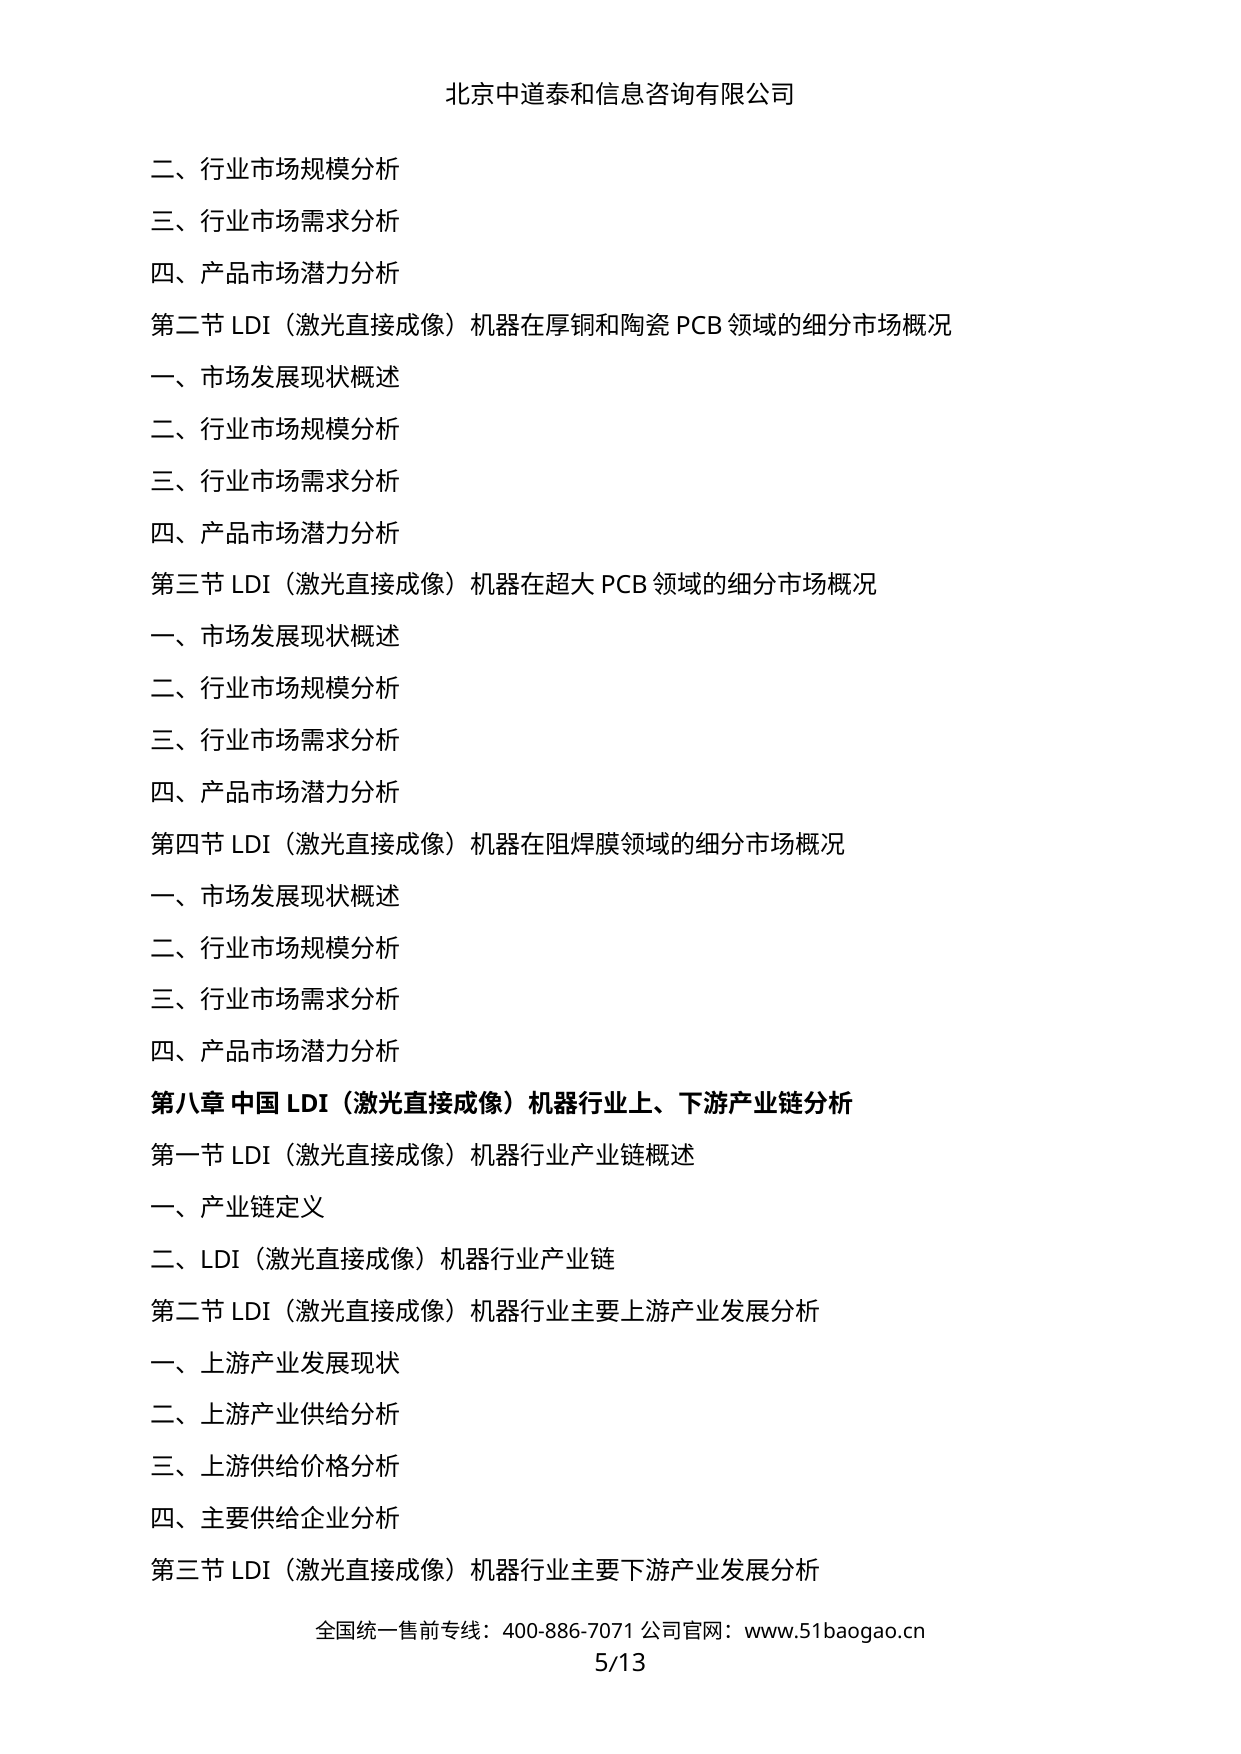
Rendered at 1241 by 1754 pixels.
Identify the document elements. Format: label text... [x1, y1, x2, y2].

text 第二节 LDI（激光直接成像）机器行业主要上游产业发展分析 [150, 1291, 1090, 1327]
text 三、行业市场需求分析 [150, 202, 1090, 238]
text 一、市场发展现状概述 [150, 617, 1090, 653]
text 二、上游产业供给分析 [150, 1395, 1090, 1431]
text 二、行业市场规模分析 [150, 150, 1090, 186]
text 四、主要供给企业分析 [150, 1499, 1090, 1535]
text 四、产品市场潜力分析 [150, 254, 1090, 290]
text 四、产品市场潜力分析 [150, 772, 1090, 809]
text 第四节 LDI（激光直接成像）机器在阻焊膜领域的细分市场概况 [150, 824, 1090, 861]
text 第三节 LDI（激光直接成像）机器行业主要下游产业发展分析 [150, 1551, 1090, 1587]
text 三、行业市场需求分析 [150, 980, 1090, 1016]
text 二、行业市场规模分析 [150, 409, 1090, 446]
text 四、产品市场潜力分析 [150, 1032, 1090, 1068]
text 第三节 LDI（激光直接成像）机器在超大PCB领域的细分市场概况 [150, 565, 1090, 601]
text 四、产品市场潜力分析 [150, 513, 1090, 549]
text 一、上游产业发展现状 [150, 1343, 1090, 1379]
text 二、行业市场规模分析 [150, 928, 1090, 964]
text 第二节 LDI（激光直接成像）机器在厚铜和陶瓷PCB领域的细分市场概况 [150, 306, 1090, 342]
text 三、行业市场需求分析 [150, 721, 1090, 757]
text 二、LDI（激光直接成像）机器行业产业链 [150, 1239, 1090, 1276]
text 三、行业市场需求分析 [150, 461, 1090, 497]
text 一、市场发展现状概述 [150, 357, 1090, 394]
text 三、上游供给价格分析 [150, 1447, 1090, 1483]
text 第八章 中国LDI（激光直接成像）机器行业上、下游产业链分析 [150, 1084, 1090, 1120]
text 一、产业链定义 [150, 1187, 1090, 1224]
text 一、市场发展现状概述 [150, 876, 1090, 912]
text 第一节 LDI（激光直接成像）机器行业产业链概述 [150, 1136, 1090, 1172]
text 二、行业市场规模分析 [150, 669, 1090, 705]
